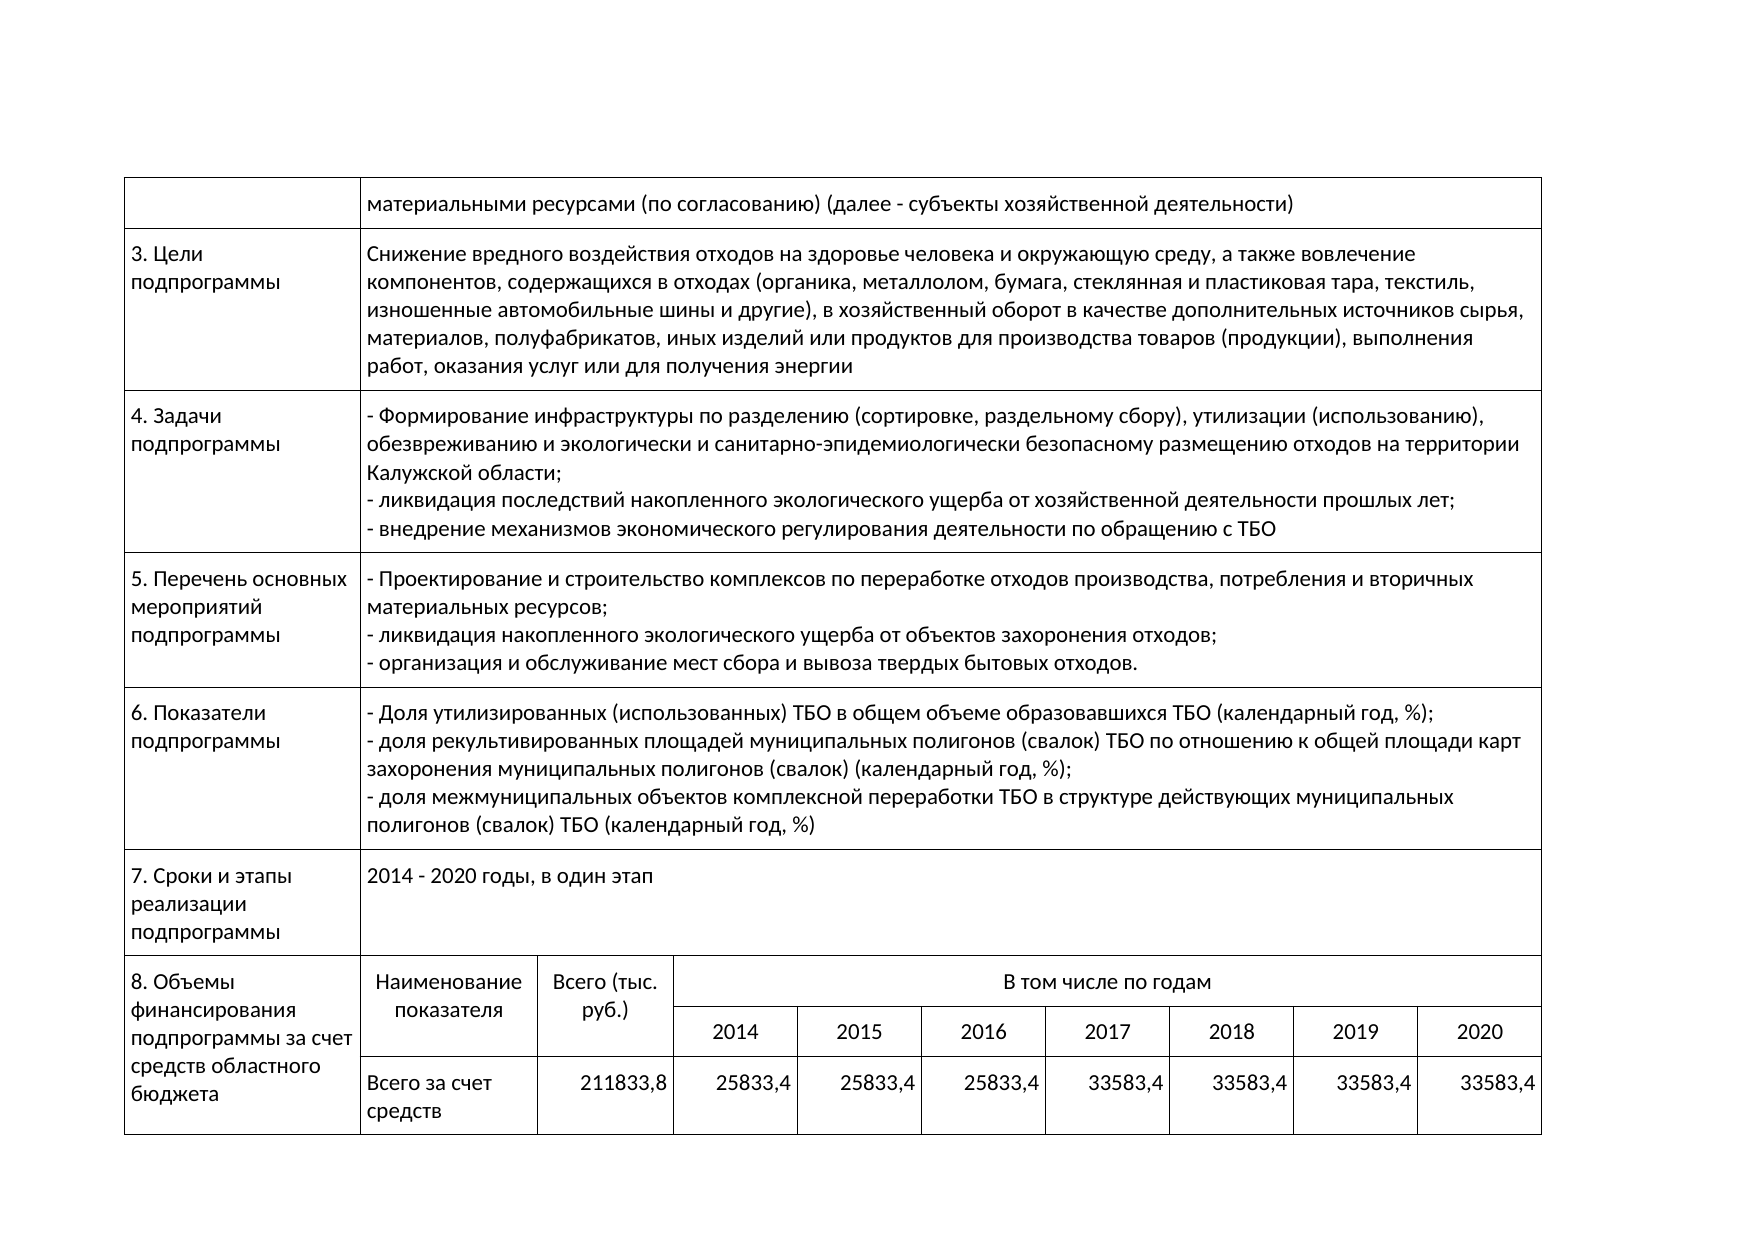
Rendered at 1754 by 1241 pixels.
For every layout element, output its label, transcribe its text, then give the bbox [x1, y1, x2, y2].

table_cell 2014 - 2020 годы, в один этап [361, 850, 1541, 955]
table_cell 2015 [798, 1007, 921, 1056]
table_cell 8. Объемы финансирования подпрограммы за счет средств областного бюджета [125, 956, 360, 1134]
table_cell 7. Сроки и этапы реализации подпрограммы [125, 850, 360, 955]
table_cell - Проектирование и строительство комплексов по переработке отходов производства, потребления и вторичных материальных ресурсов; - ликвидация накопленного экологического ущерба от объектов захоронения отходов; - организация и обслуживание мест сбора и вывоза твердых бытовых отходов. [361, 553, 1541, 687]
table_cell Снижение вредного воздействия отходов на здоровье человека и окружающую среду, а также вовлечение компонентов, содержащихся в отходах (органика, металлолом, бумага, стеклянная и пластиковая тара, текстиль, изношенные автомобильные шины и другие), в хозяйственный оборот в качестве дополнительных источников сырья, материалов, полуфабрикатов, иных изделий или продуктов для производства товаров (продукции), выполнения работ, оказания услуг или для получения энергии [361, 229, 1541, 390]
table_cell 2020 [1418, 1007, 1541, 1056]
table_cell Всего (тыс. руб.) [538, 956, 673, 1056]
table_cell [361, 178, 1541, 227]
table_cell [361, 1057, 537, 1134]
table_cell - Формирование инфраструктуры по разделению (сортировке, раздельному сбору), утилизации (использованию), обезвреживанию и экологически и санитарно-эпидемиологически безопасному размещению отходов на территории Калужской области; - ликвидация последствий накопленного экологического ущерба от хозяйственной деятельности прошлых лет; - внедрение механизмов экономического регулирования деятельности по обращению с ТБО [361, 391, 1541, 552]
table_cell 25833,4 [798, 1057, 921, 1134]
table_cell 33583,4 [1294, 1057, 1417, 1134]
table_cell 2019 [1294, 1007, 1417, 1056]
table_cell 2018 [1170, 1007, 1293, 1056]
table_cell Наименование показателя [361, 956, 537, 1056]
table_cell 6. Показатели подпрограммы [125, 688, 360, 849]
table_cell 33583,4 [1170, 1057, 1293, 1134]
table_cell 211833,8 [538, 1057, 673, 1134]
table_cell 4. Задачи подпрограммы [125, 391, 360, 552]
table_cell 5. Перечень основных мероприятий подпрограммы [125, 553, 360, 687]
table_cell 2016 [922, 1007, 1045, 1056]
table_cell 2014 [674, 1007, 797, 1056]
table_cell 2017 [1046, 1007, 1169, 1056]
table_cell В том числе по годам [674, 956, 1541, 1006]
table_cell 33583,4 [1418, 1057, 1541, 1134]
table_cell 3. Цели подпрограммы [125, 229, 360, 390]
table_cell 25833,4 [922, 1057, 1045, 1134]
table_cell - Доля утилизированных (использованных) ТБО в общем объеме образовавшихся ТБО (календарный год, %); - доля рекультивированных площадей муниципальных полигонов (свалок) ТБО по отношению к общей площади карт захоронения муниципальных полигонов (свалок) (календарный год, %); - доля межмуниципальных объектов комплексной переработки ТБО в структуре действующих муниципальных полигонов (свалок) ТБО (календарный год, %) [361, 688, 1541, 849]
table_cell 33583,4 [1046, 1057, 1169, 1134]
table_cell 25833,4 [674, 1057, 797, 1134]
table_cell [125, 178, 360, 227]
